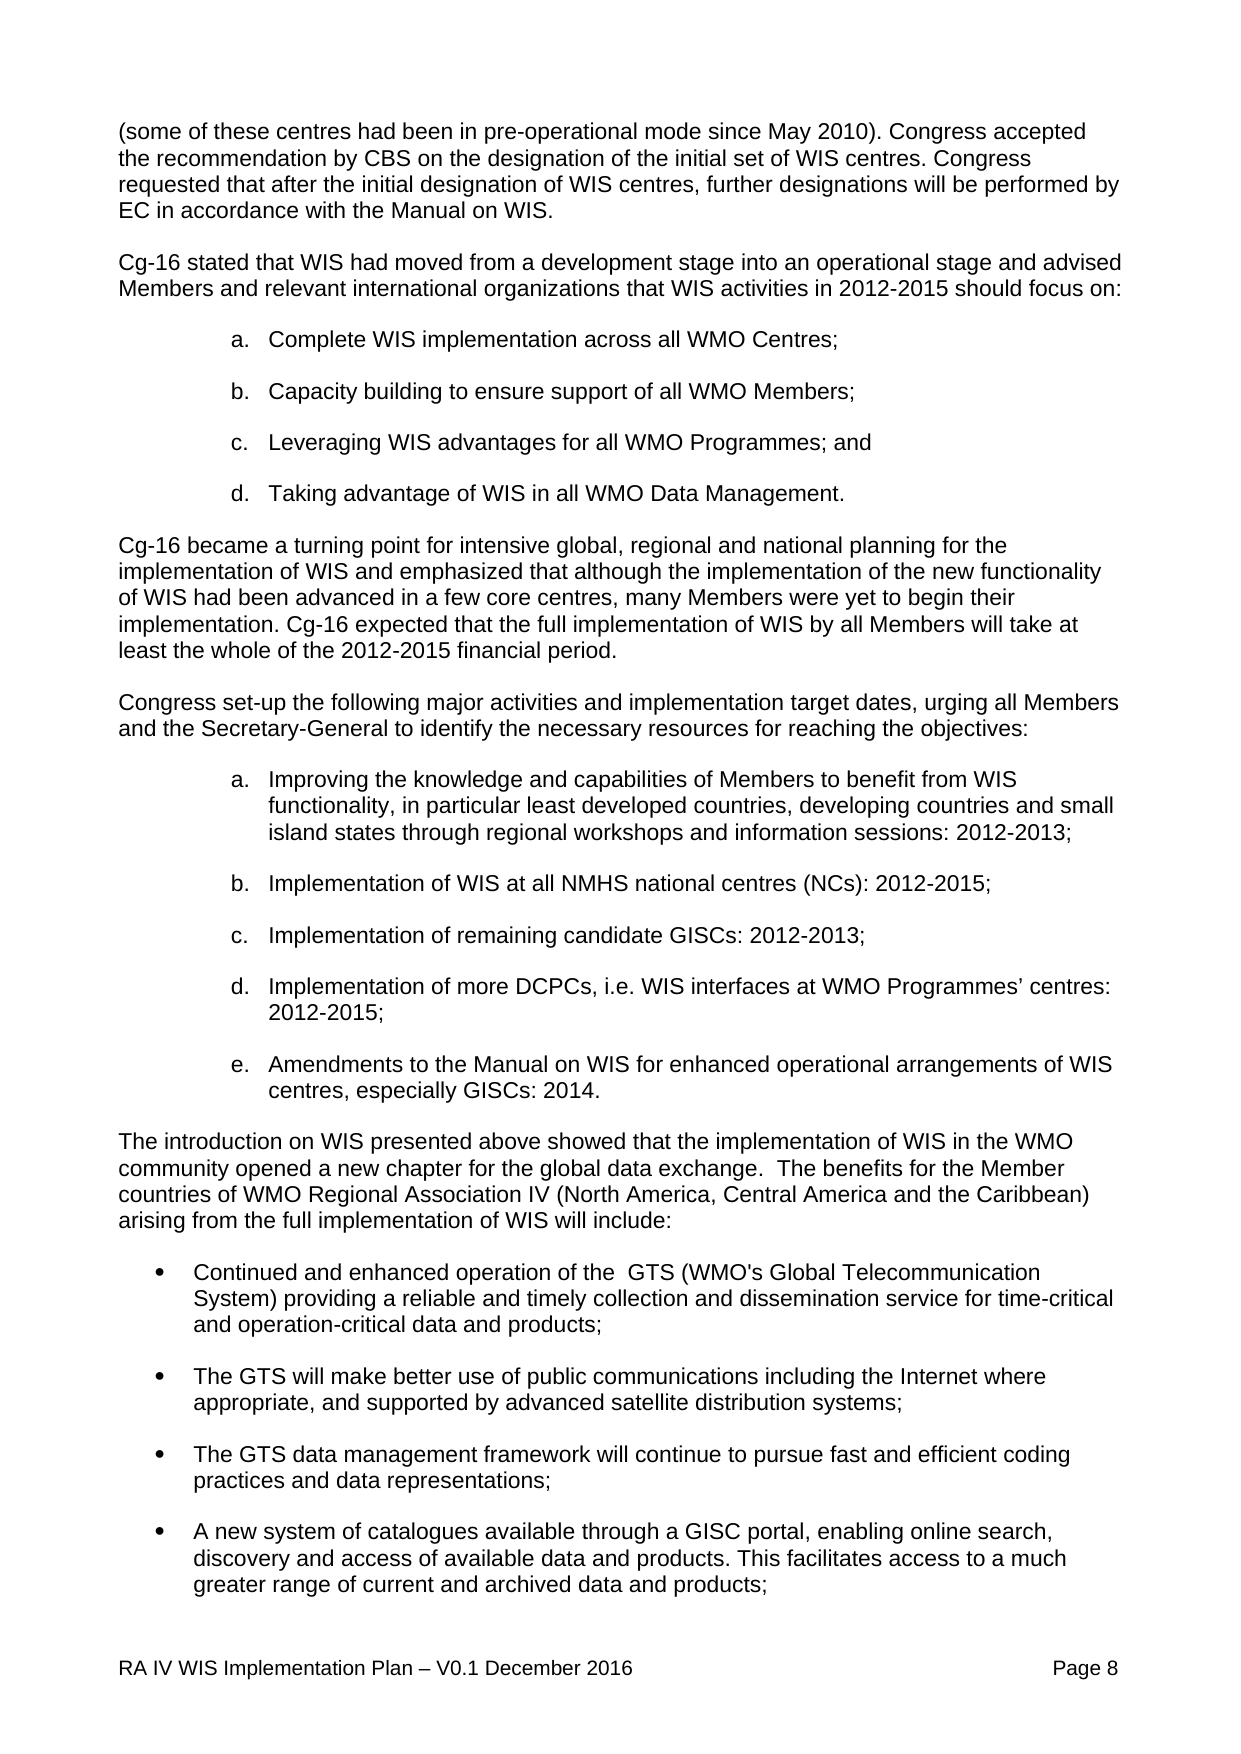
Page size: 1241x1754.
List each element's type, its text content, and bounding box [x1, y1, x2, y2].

list Implementation of WIS at all NMHS national centres (NCs): 2012-2015; [231, 870, 1122, 897]
list Improving the knowledge and capabilities of Members to benefit from WIS functionality, in particular least developed countries, developing countries and small island states through regional workshops and information sessions: 2012-2013; [231, 766, 1122, 845]
text Cg-16 stated that WIS had moved from a development stage into an operational stage and advised Members and relevant international organizations that WIS activities in 2012-2015 should focus on: [118, 248, 1122, 301]
list A new system of catalogues available through a GISC portal, enabling online search, discovery and access of available data and products. This facilitates access to a much greater range of current and archived data and products; [156, 1518, 1122, 1597]
list Taking advantage of WIS in all WMO Data Management. [231, 480, 1122, 507]
list The GTS will make better use of public communications including the Internet where appropriate, and supported by advanced satellite distribution systems; [156, 1363, 1122, 1416]
list Amendments to the Manual on WIS for enhanced operational arrangements of WIS centres, especially GISCs: 2014. [231, 1051, 1122, 1103]
list The GTS data management framework will continue to pursue fast and efficient coding practices and data representations; [156, 1441, 1122, 1493]
list Capacity building to ensure support of all WMO Members; [231, 378, 1122, 404]
text Cg-16 became a turning point for intensive global, regional and national planning for the implementation of WIS and emphasized that although the implementation of the new functionality of WIS had been advanced in a few core centres, many Members were yet to begin their implementation. Cg-16 expected that the full implementation of WIS by all Members will take at least the whole of the 2012-2015 financial period. [118, 532, 1122, 663]
list Continued and enhanced operation of the GTS (WMO's Global Telecommunication System) providing a reliable and timely collection and dissemination service for time-critical and operation-critical data and products; [156, 1259, 1122, 1338]
text The introduction on WIS presented above showed that the implementation of WIS in the WMO community opened a new chapter for the global data exchange. The benefits for the Member countries of WMO Regional Association IV (North America, Central America and the Caribbean) arising from the full implementation of WIS will include: [118, 1128, 1122, 1234]
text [118, 118, 1122, 223]
list Implementation of remaining candidate GISCs: 2012-2013; [231, 922, 1122, 948]
list Complete WIS implementation across all WMO Centres; [231, 326, 1122, 353]
list Leveraging WIS advantages for all WMO Programmes; and [231, 429, 1122, 455]
text Congress set-up the following major activities and implementation target dates, urging all Members and the Secretary-General to identify the necessary resources for reaching the objectives: [118, 688, 1122, 741]
list Implementation of more DCPCs, i.e. WIS interfaces at WMO Programmes’ centres: 2012-2015; [231, 973, 1122, 1026]
